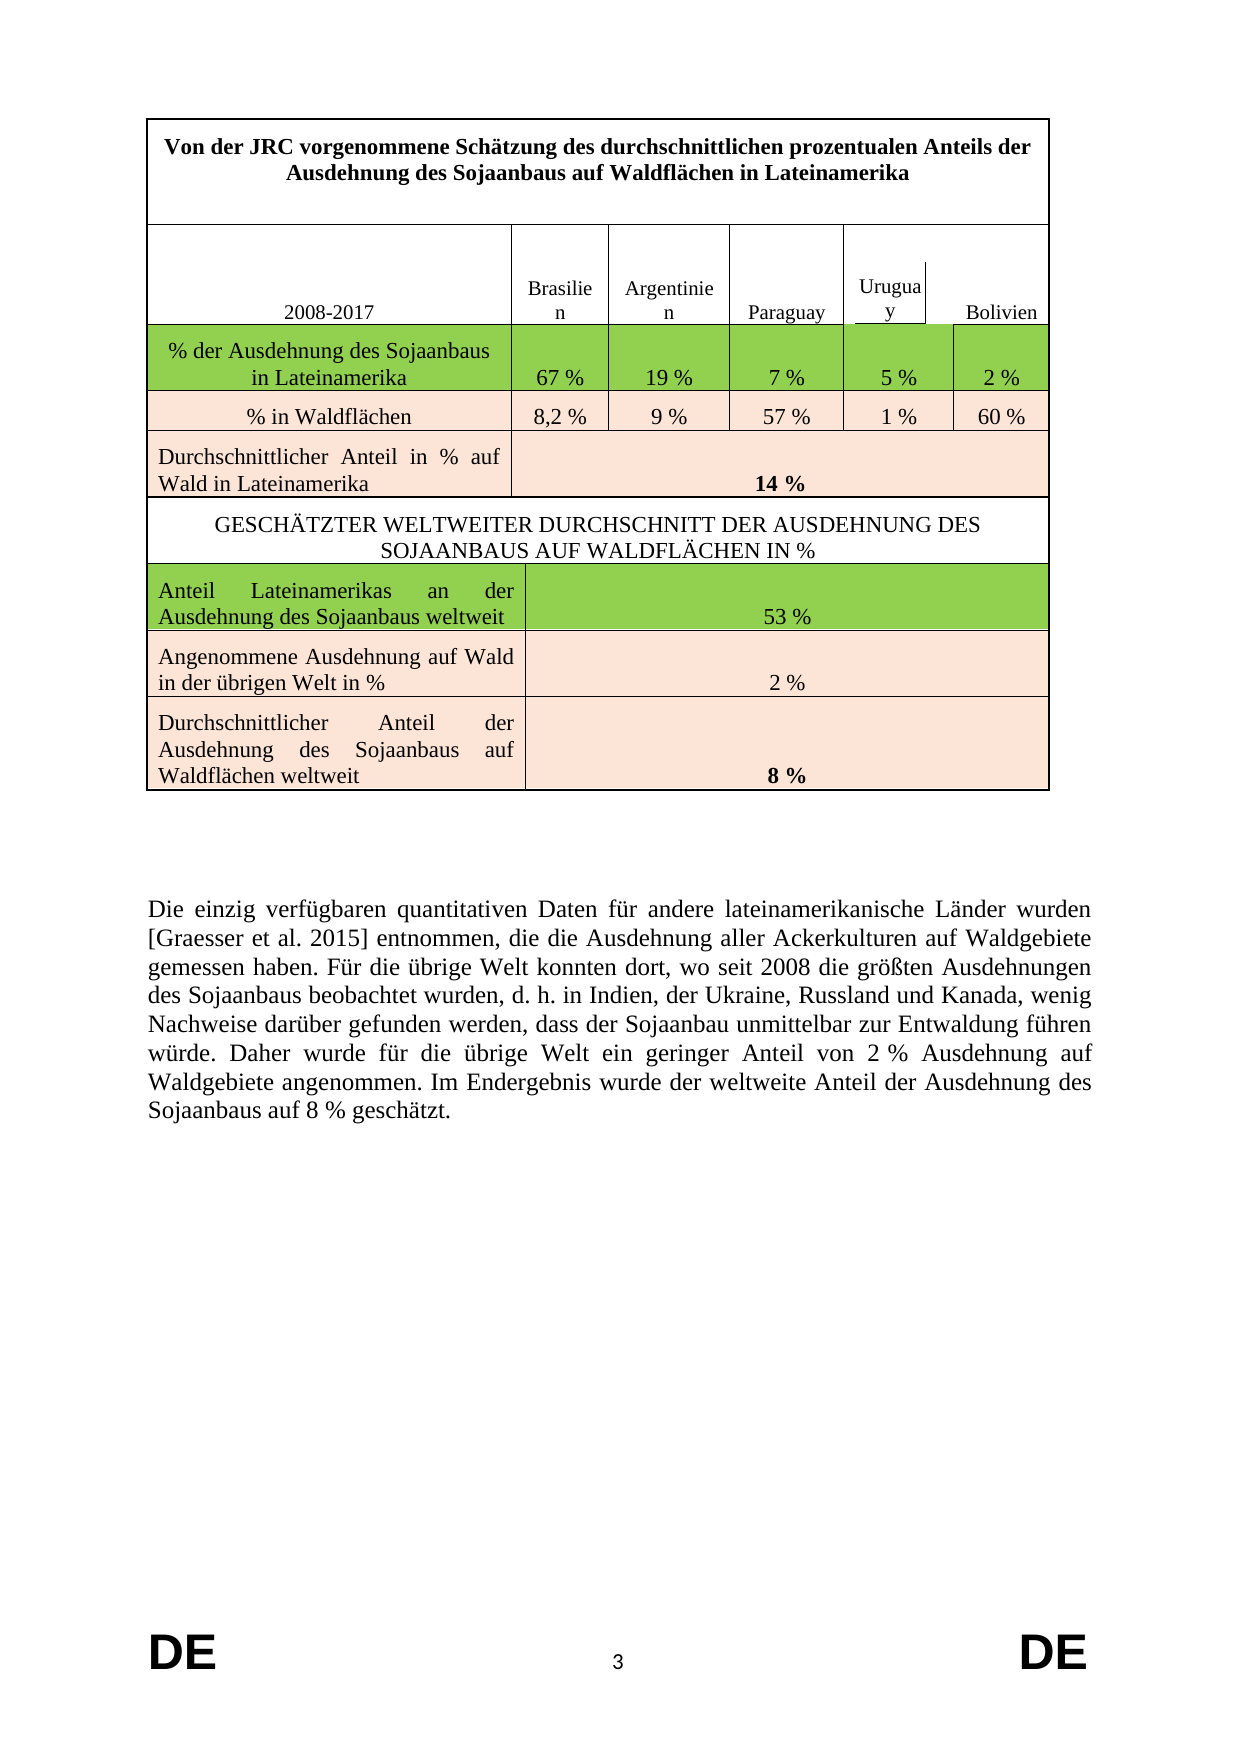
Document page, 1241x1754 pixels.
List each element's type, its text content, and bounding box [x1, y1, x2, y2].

table_cell Angenommene Ausdehnung auf Wald in der übrigen Welt in % [148, 631, 525, 696]
table_cell 8,2 % [512, 391, 608, 430]
table_cell GESCHÄTZTER WELTWEITER DURCHSCHNITT DER AUSDEHNUNG DES SOJAANBAUS AUF WALDFLÄCHEN IN % [148, 498, 1048, 563]
table_cell Paraguay [730, 225, 843, 324]
table_cell % in Waldflächen [148, 391, 511, 430]
table_cell Durchschnittlicher Anteil der Ausdehnung des Sojaanbaus auf Waldflächen weltweit [148, 697, 525, 788]
table_cell [844, 225, 954, 324]
table_cell 1 % [844, 391, 953, 430]
table_cell 57 % [730, 391, 843, 430]
table_cell 2 % [954, 325, 1048, 390]
table_header Von der JRC vorgenommene Schätzung des durchschnittlichen prozentualen Anteils der Ausdehnung des Sojaanbaus auf Waldflächen in Lateinamerika [148, 120, 1048, 224]
table_cell 2008-2017 [148, 225, 511, 324]
table_cell Durchschnittlicher Anteil in % auf Wald in Lateinamerika [148, 431, 511, 496]
table_cell 2 % [526, 631, 1048, 696]
table_cell Bolivien [954, 225, 1048, 324]
table_cell 67 % [512, 325, 608, 390]
table_cell Anteil Lateinamerikas an der Ausdehnung des Sojaanbaus weltweit [148, 564, 525, 629]
text Die einzig verfügbaren quantitativen Daten für andere lateinamerikanische Länder wurden [Graesser et al. 2015] entnommen, die die Ausdehnung aller Ackerkulturen auf Waldgebiete gemessen haben. Für die übrige Welt konnten dort, wo seit 2008 die größten Ausdehnungen des Sojaanbaus beobachtet wurden, d. h. in Indien, der Ukraine, Russland und Kanada, wenig Nachweise darüber gefunden werden, dass der Sojaanbau unmittelbar zur Entwaldung führen würde. Daher wurde für die übrige Welt ein geringer Anteil von 2 % Ausdehnung auf Waldgebiete angenommen. Im Endergebnis wurde der weltweite Anteil der Ausdehnung des Sojaanbaus auf 8 % geschätzt. [148, 894, 1093, 1124]
table_cell 8 % [526, 697, 1048, 788]
table_cell 7 % [730, 325, 843, 390]
table_cell % der Ausdehnung des Sojaanbaus in Lateinamerika [148, 325, 511, 390]
table_cell Brasilien [512, 225, 608, 324]
table_cell 9 % [609, 391, 729, 430]
table_cell Argentinien [609, 225, 729, 324]
table_cell 19 % [609, 325, 729, 390]
table_cell 5 % [844, 324, 953, 390]
table_cell 53 % [526, 564, 1048, 629]
table_cell 14 % [512, 431, 1048, 496]
table_cell 60 % [954, 391, 1048, 430]
